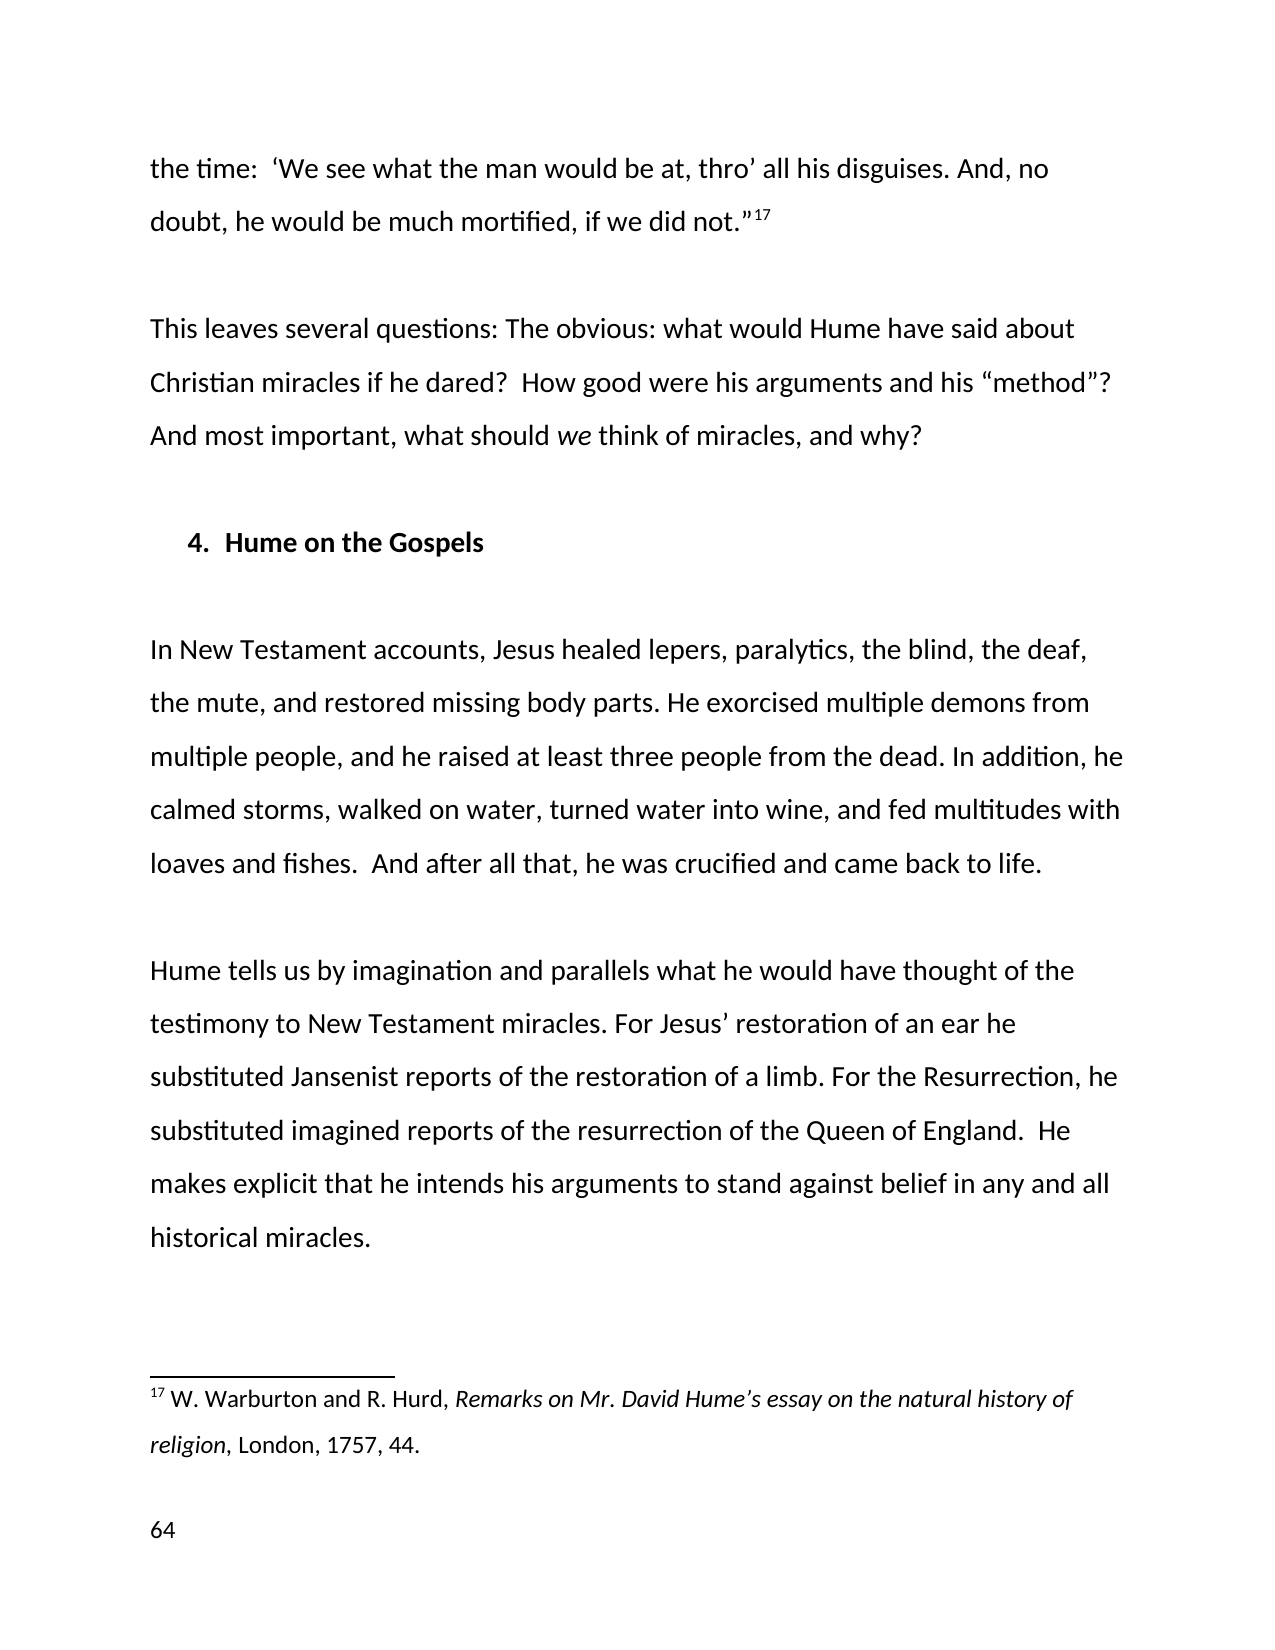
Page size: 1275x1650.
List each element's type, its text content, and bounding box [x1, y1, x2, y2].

text Alas, Hume’s last paragraph in Miracles implies that his critics had no reason to credit his faith. And they did not. No one was fooled.. As Warburton observed at the time: ‘We see what the man would be at, thro’ all his disguises. And, no doubt, he would be much mortified, if we did not.” [150, 150, 1125, 239]
text This leaves several questions: The obvious: what would Hume have said about Christian miracles if he dared? How good were his arguments and his “method”? And most important, what should we think of miracles, and why? [150, 310, 1125, 453]
list Hume on the Gospels [187, 524, 1125, 560]
text In New Testament accounts, Jesus healed lepers, paralytics, the blind, the deaf, the mute, and restored missing body parts. He exorcised multiple demons from multiple people, and he raised at least three people from the dead. In addition, he calmed storms, walked on water, turned water into wine, and fed multitudes with loaves and fishes. And after all that, he was crucified and came back to life. [150, 631, 1125, 880]
text Hume tells us by imagination and parallels what he would have thought of the testimony to New Testament miracles. For Jesus’ restoration of an ear he substituted Jansenist reports of the restoration of a limb. For the Resurrection, he substituted imagined reports of the resurrection of the Queen of England. He makes explicit that he intends his arguments to stand against belief in any and all historical miracles. [150, 952, 1125, 1254]
